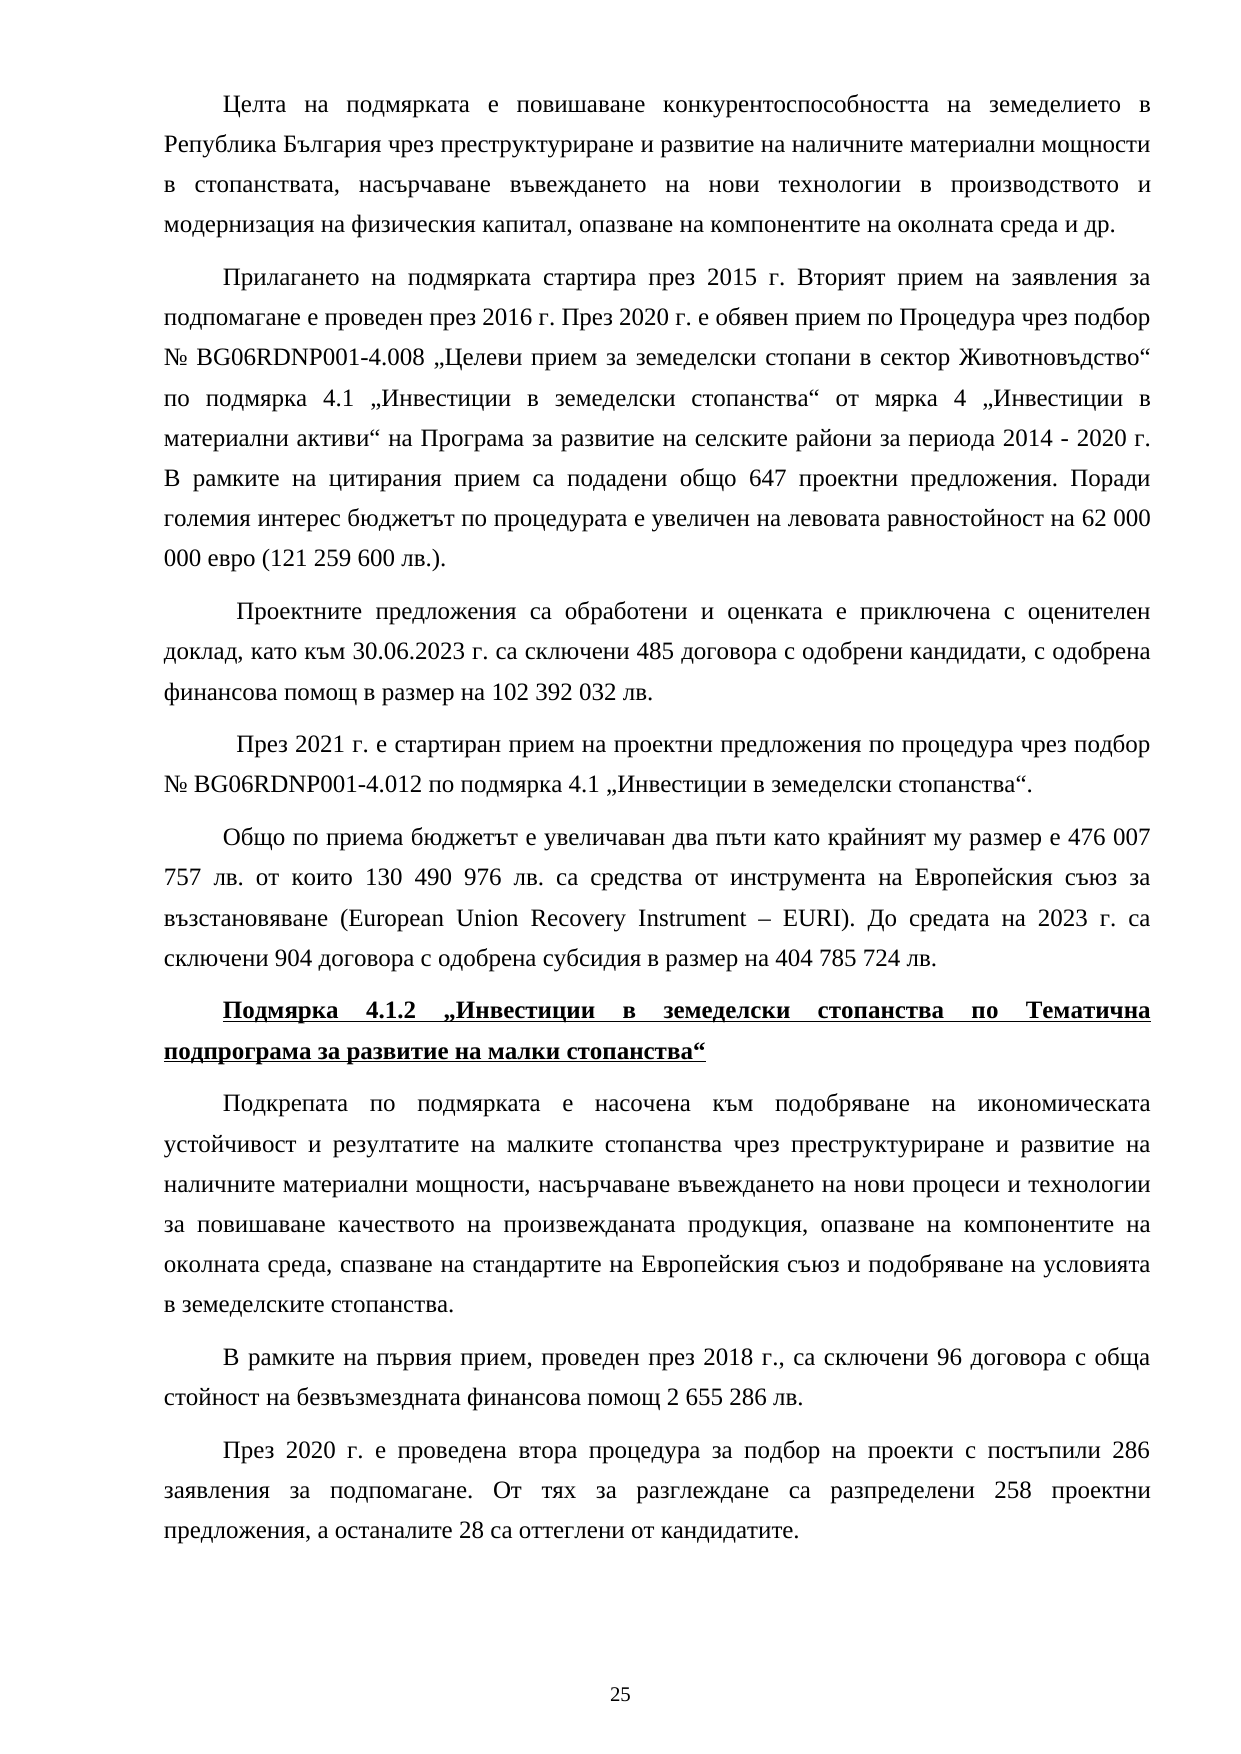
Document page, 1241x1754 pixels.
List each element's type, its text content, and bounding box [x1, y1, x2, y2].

text Целта на подмярката е повишаване конкурентоспособността на земеделието в Република България чрез преструктуриране и развитие на наличните материални мощности в стопанствата, насърчаване въвеждането на нови технологии в производството и модернизация на физическия капитал, опазване на компонентите на околната среда и др. [164, 89, 1152, 238]
text През 2021 г. е стартиран прием на проектни предложения по процедура чрез подбор № BG06RDNP001-4.012 по подмярка 4.1 „Инвестиции в земеделски стопанства“. [164, 729, 1152, 798]
text Подмярка 4.1.2 „Инвестиции в земеделски стопанства по Тематична подпрограма за развитие на малки стопанства“ [164, 996, 1152, 1064]
text През 2020 г. е проведена втора процедура за подбор на проекти с постъпили 286 заявления за подпомагане. От тях за разглеждане са разпределени 258 проектни предложения, а останалите 28 са оттеглени от кандидатите. [164, 1435, 1152, 1544]
text В рамките на първия прием, проведен през 2018 г., са сключени 96 договора с обща стойност на безвъзмездната финансова помощ 2 655 286 лв. [164, 1342, 1152, 1411]
text Проектните предложения са обработени и оценката е приключена с оценителен доклад, като към 30.06.2023 г. са сключени 485 договора с одобрени кандидати, с одобрена финансова помощ в размер на 102 392 032 лв. [164, 596, 1152, 705]
text Подкрепата по подмярката е насочена към подобряване на икономическата устойчивост и резултатите на малките стопанства чрез преструктуриране и развитие на наличните материални мощности, насърчаване въвеждането на нови процеси и технологии за повишаване качеството на произвежданата продукция, опазване на компонентите на околната среда, спазване на стандартите на Европейския съюз и подобряване на условията в земеделските стопанства. [164, 1088, 1152, 1318]
text Общо по приема бюджетът е увеличаван два пъти като крайният му размер е 476 007 757 лв. от които 130 490 976 лв. са средства от инструмента на Европейския съюз за възстановяване (European Union Recovery Instrument – EURI). До средата на 2023 г. са сключени 904 договора с одобрена субсидия в размер на 404 785 724 лв. [164, 822, 1152, 972]
text Прилагането на подмярката стартира през 2015 г. Вторият прием на заявления за подпомагане е проведен през 2016 г. През 2020 г. е обявен прием по Процедура чрез подбор № BG06RDNP001-4.008 „Целеви прием за земеделски стопани в сектор Животновъдство“ по подмярка 4.1 „Инвестиции в земеделски стопанства“ от мярка 4 „Инвестиции в материални активи“ на Програма за развитие на селските райони за периода 2014 - 2020 г. В рамките на цитирания прием са подадени общо 647 проектни предложения. Поради големия интерес бюджетът по процедурата е увеличен на левовата равностойност на 62 000 000 евро (121 259 600 лв.). [164, 262, 1152, 572]
